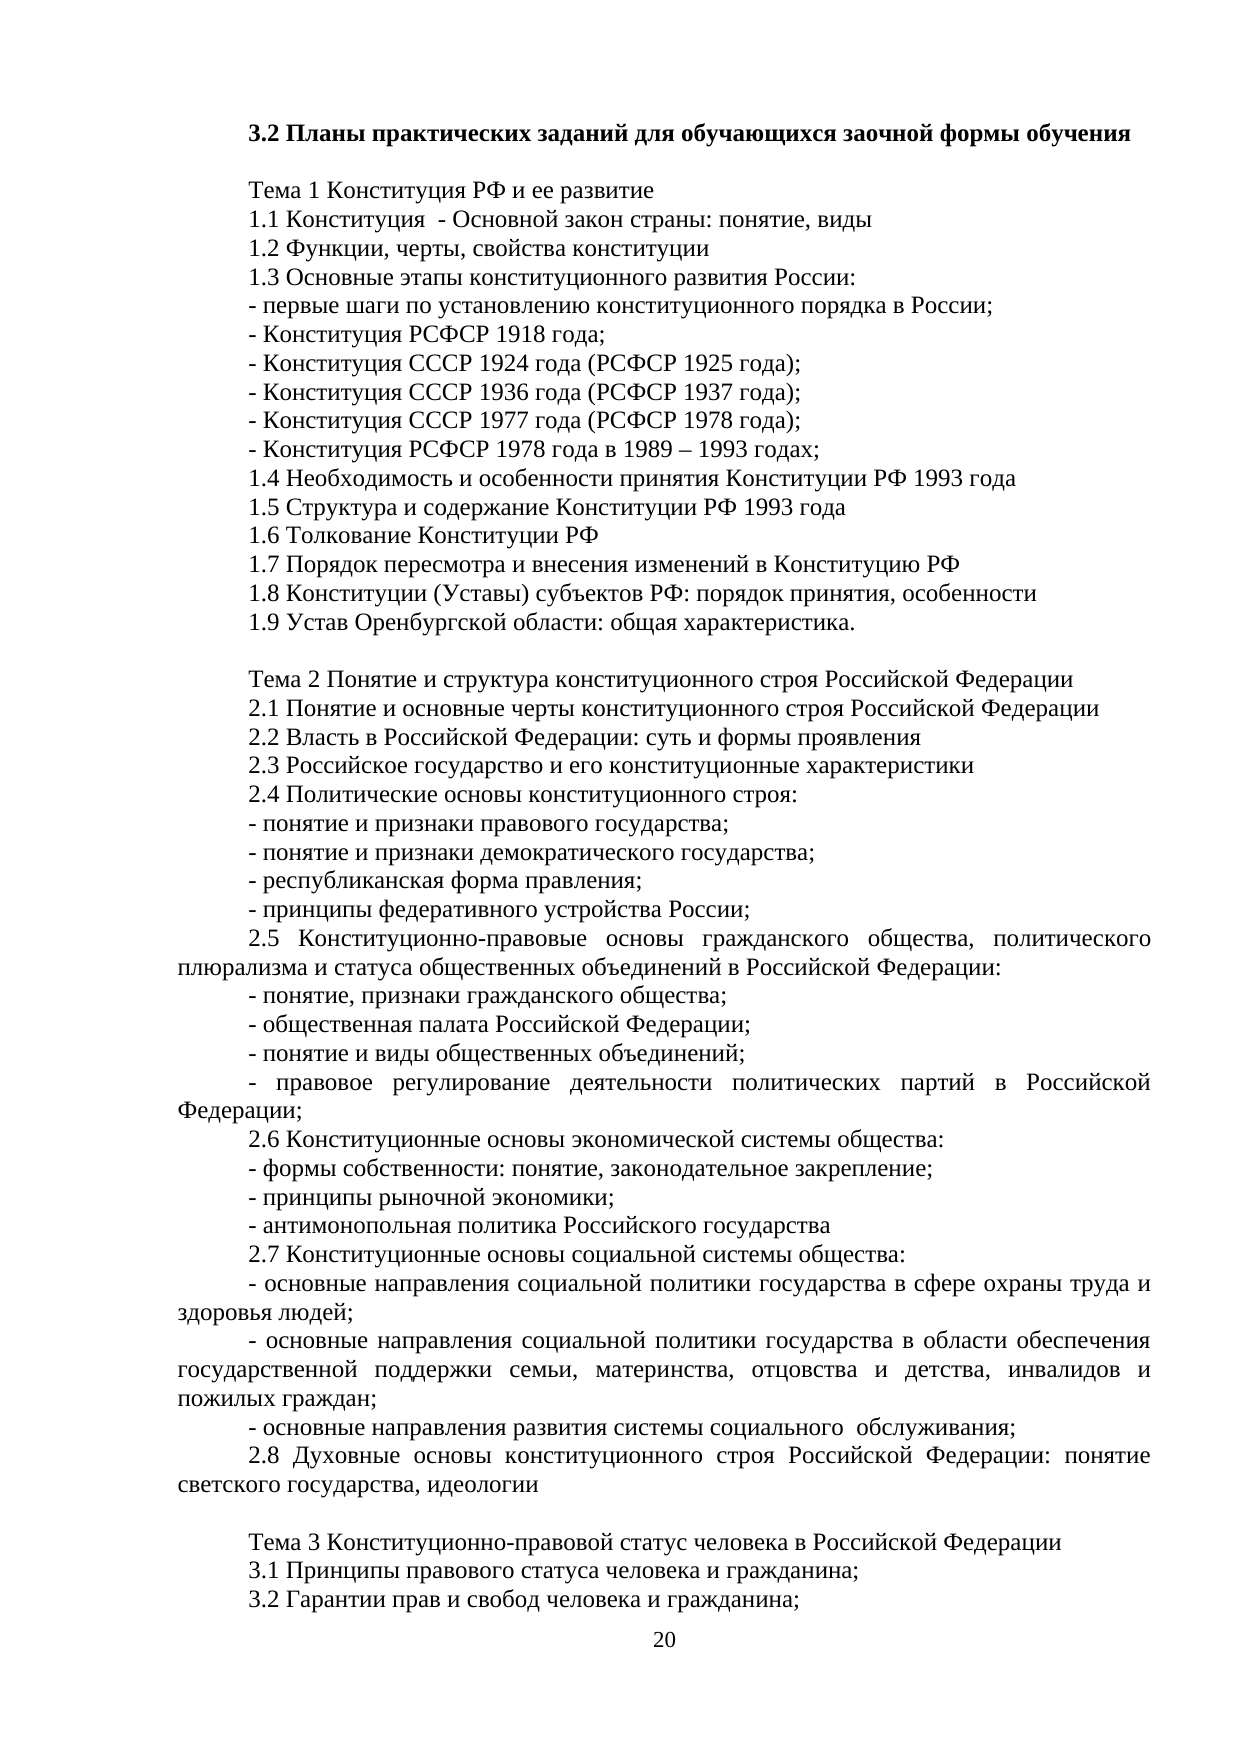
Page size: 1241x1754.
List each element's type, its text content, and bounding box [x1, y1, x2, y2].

text 2.2 Власть в Российской Федерации: суть и формы проявления [177, 722, 1152, 751]
text - понятие и виды общественных объединений; [177, 1038, 1152, 1067]
text 3.2 Планы практических заданий для обучающихся заочной формы обучения [177, 118, 1152, 147]
text 1.1 Конституция - Основной закон страны: понятие, виды [177, 204, 1152, 233]
text - республиканская форма правления; [177, 866, 1152, 894]
text 1.5 Структура и содержание Конституции РФ 1993 года [177, 492, 1152, 521]
text Тема 3 Конституционно-правовой статус человека в Российской Федерации [177, 1527, 1152, 1556]
text - общественная палата Российской Федерации; [177, 1009, 1152, 1038]
text - понятие и признаки демократического государства; [177, 837, 1152, 866]
text 1.8 Конституции (Уставы) субъектов РФ: порядок принятия, особенности [177, 578, 1152, 607]
text 2.5 Конституционно-правовые основы гражданского общества, политического плюрализма и статуса общественных объединений в Российской Федерации: [177, 923, 1152, 981]
text 1.2 Функции, черты, свойства конституции [177, 233, 1152, 262]
text 3.1 Принципы правового статуса человека и гражданина; [177, 1556, 1152, 1584]
text - основные направления социальной политики государства в области обеспечения государственной поддержки семьи, материнства, отцовства и детства, инвалидов и пожилых граждан; [177, 1326, 1152, 1412]
text 1.6 Толкование Конституции РФ [177, 521, 1152, 549]
text - понятие и признаки правового государства; [177, 808, 1152, 837]
text - антимонопольная политика Российского государства [177, 1211, 1152, 1239]
text - понятие, признаки гражданского общества; [177, 981, 1152, 1009]
text 2.6 Конституционные основы экономической системы общества: [177, 1124, 1152, 1153]
text 1.9 Устав Оренбургской области: общая характеристика. [177, 607, 1152, 636]
text - Конституция СССР 1936 года (РСФСР 1937 года); [177, 377, 1152, 406]
text 1.4 Необходимость и особенности принятия Конституции РФ 1993 года [177, 463, 1152, 492]
text - Конституция СССР 1924 года (РСФСР 1925 года); [177, 348, 1152, 377]
text - правовое регулирование деятельности политических партий в Российской Федерации; [177, 1067, 1152, 1124]
text Тема 1 Конституция РФ и ее развитие [177, 176, 1152, 204]
text 2.7 Конституционные основы социальной системы общества: [177, 1239, 1152, 1268]
text 2.1 Понятие и основные черты конституционного строя Российской Федерации [177, 693, 1152, 722]
text - формы собственности: понятие, законодательное закрепление; [177, 1153, 1152, 1182]
text - основные направления социальной политики государства в сфере охраны труда и здоровья людей; [177, 1268, 1152, 1326]
text - Конституция СССР 1977 года (РСФСР 1978 года); [177, 406, 1152, 434]
text - основные направления развития системы социального обслуживания; [177, 1412, 1152, 1441]
text - Конституция РСФСР 1978 года в 1989 – 1993 годах; [177, 434, 1152, 463]
text 2.3 Российское государство и его конституционные характеристики [177, 751, 1152, 779]
text Тема 2 Понятие и структура конституционного строя Российской Федерации [177, 664, 1152, 693]
text - принципы федеративного устройства России; [177, 894, 1152, 923]
text 2.8 Духовные основы конституционного строя Российской Федерации: понятие светского государства, идеологии [177, 1441, 1152, 1498]
text - Конституция РСФСР 1918 года; [177, 319, 1152, 348]
text 1.3 Основные этапы конституционного развития России: [177, 262, 1152, 291]
text 1.7 Порядок пересмотра и внесения изменений в Конституцию РФ [177, 549, 1152, 578]
text 2.4 Политические основы конституционного строя: [177, 779, 1152, 808]
text 3.2 Гарантии прав и свобод человека и гражданина; [177, 1584, 1152, 1613]
text - принципы рыночной экономики; [177, 1182, 1152, 1211]
text - первые шаги по установлению конституционного порядка в России; [177, 291, 1152, 319]
